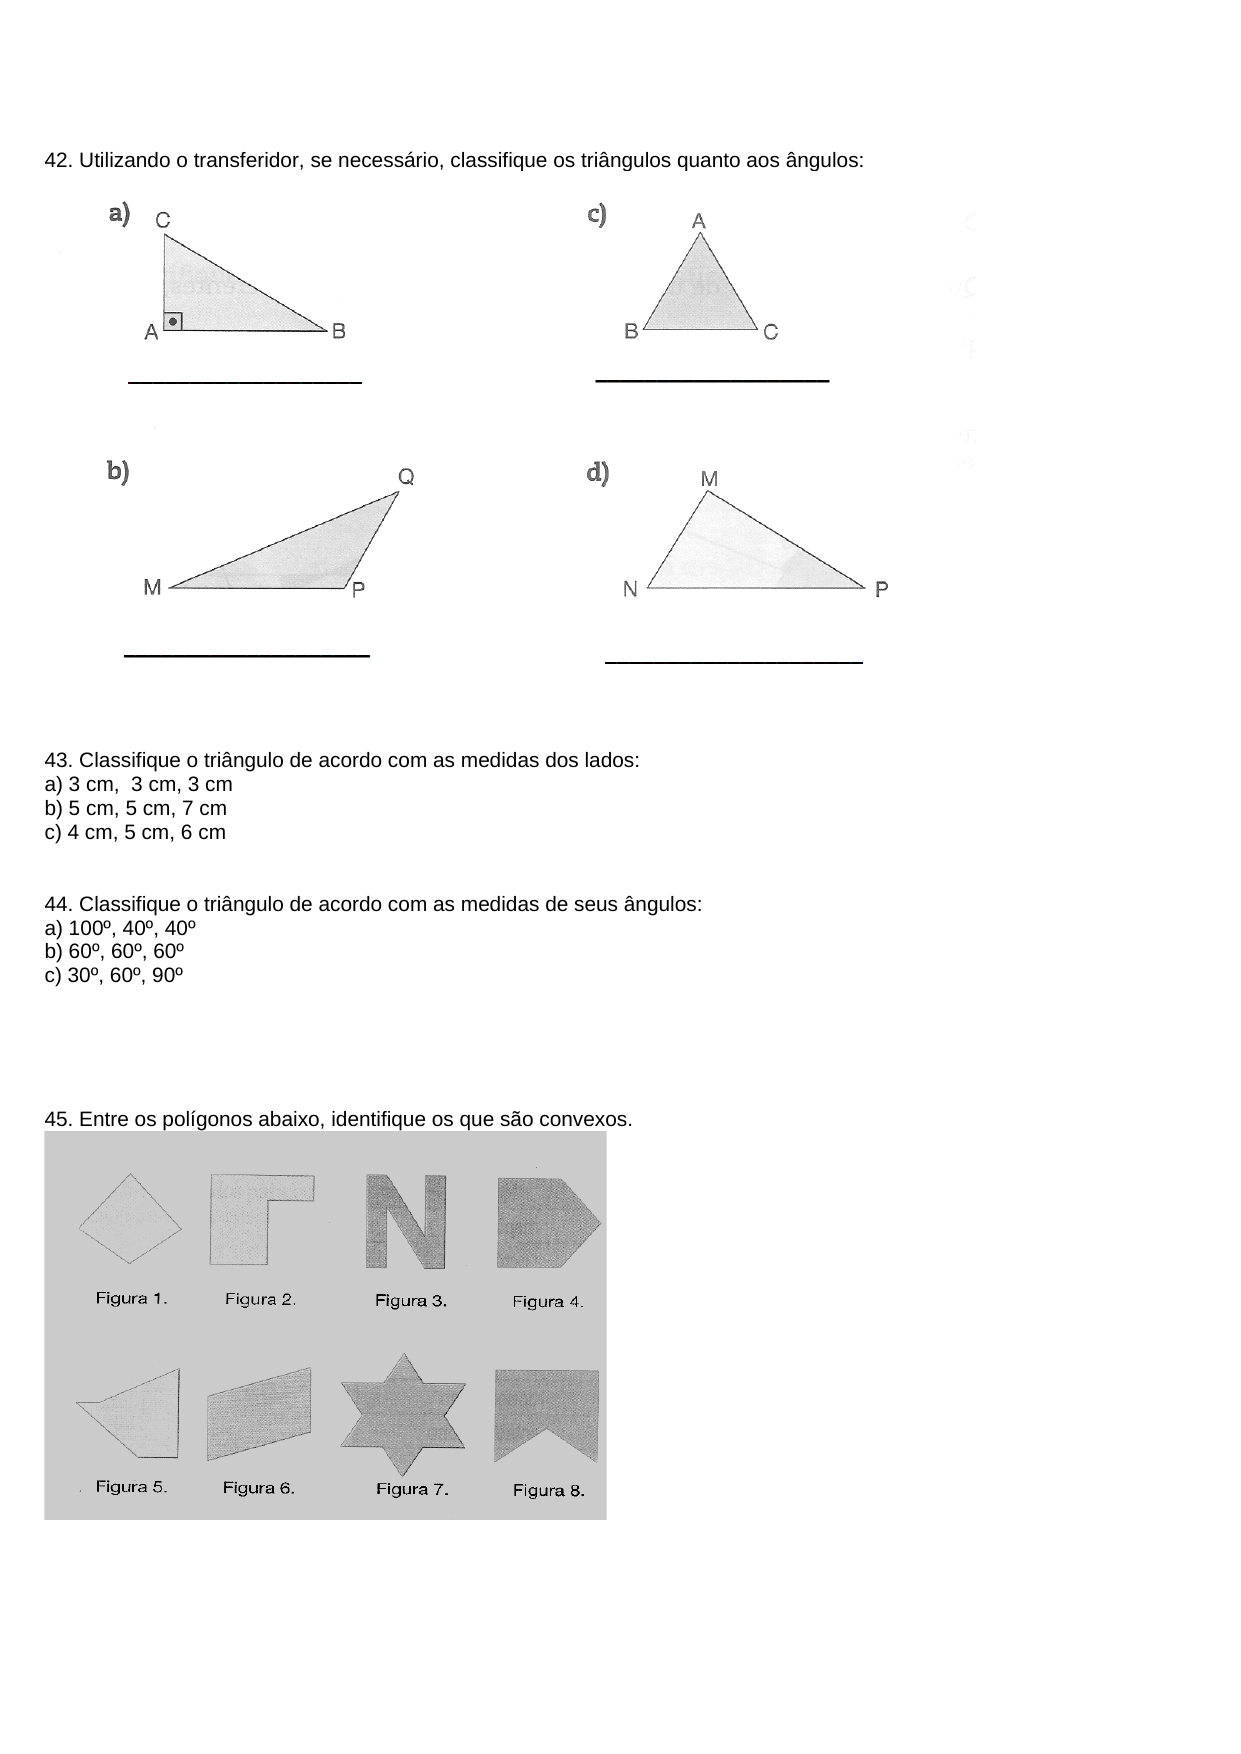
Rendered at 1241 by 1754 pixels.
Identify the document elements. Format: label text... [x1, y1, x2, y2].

text c) 30º, 60º, 90º [44, 963, 1107, 987]
picture [44, 171, 976, 700]
text b) 5 cm, 5 cm, 7 cm [44, 796, 1107, 819]
text 45. Entre os polígonos abaixo, identifique os que são convexos. [44, 1107, 1107, 1131]
text a) 100º, 40º, 40º [44, 915, 1107, 939]
text c) 4 cm, 5 cm, 6 cm [44, 819, 1107, 843]
text 43. Classifique o triângulo de acordo com as medidas dos lados: [44, 748, 1107, 772]
text a) 3 cm, 3 cm, 3 cm [44, 772, 1107, 796]
text b) 60º, 60º, 60º [44, 939, 1107, 963]
text 42. Utilizando o transferidor, se necessário, classifique os triângulos quanto aos ângulos: [44, 148, 1107, 172]
text 44. Classifique o triângulo de acordo com as medidas de seus ângulos: [44, 891, 1107, 915]
